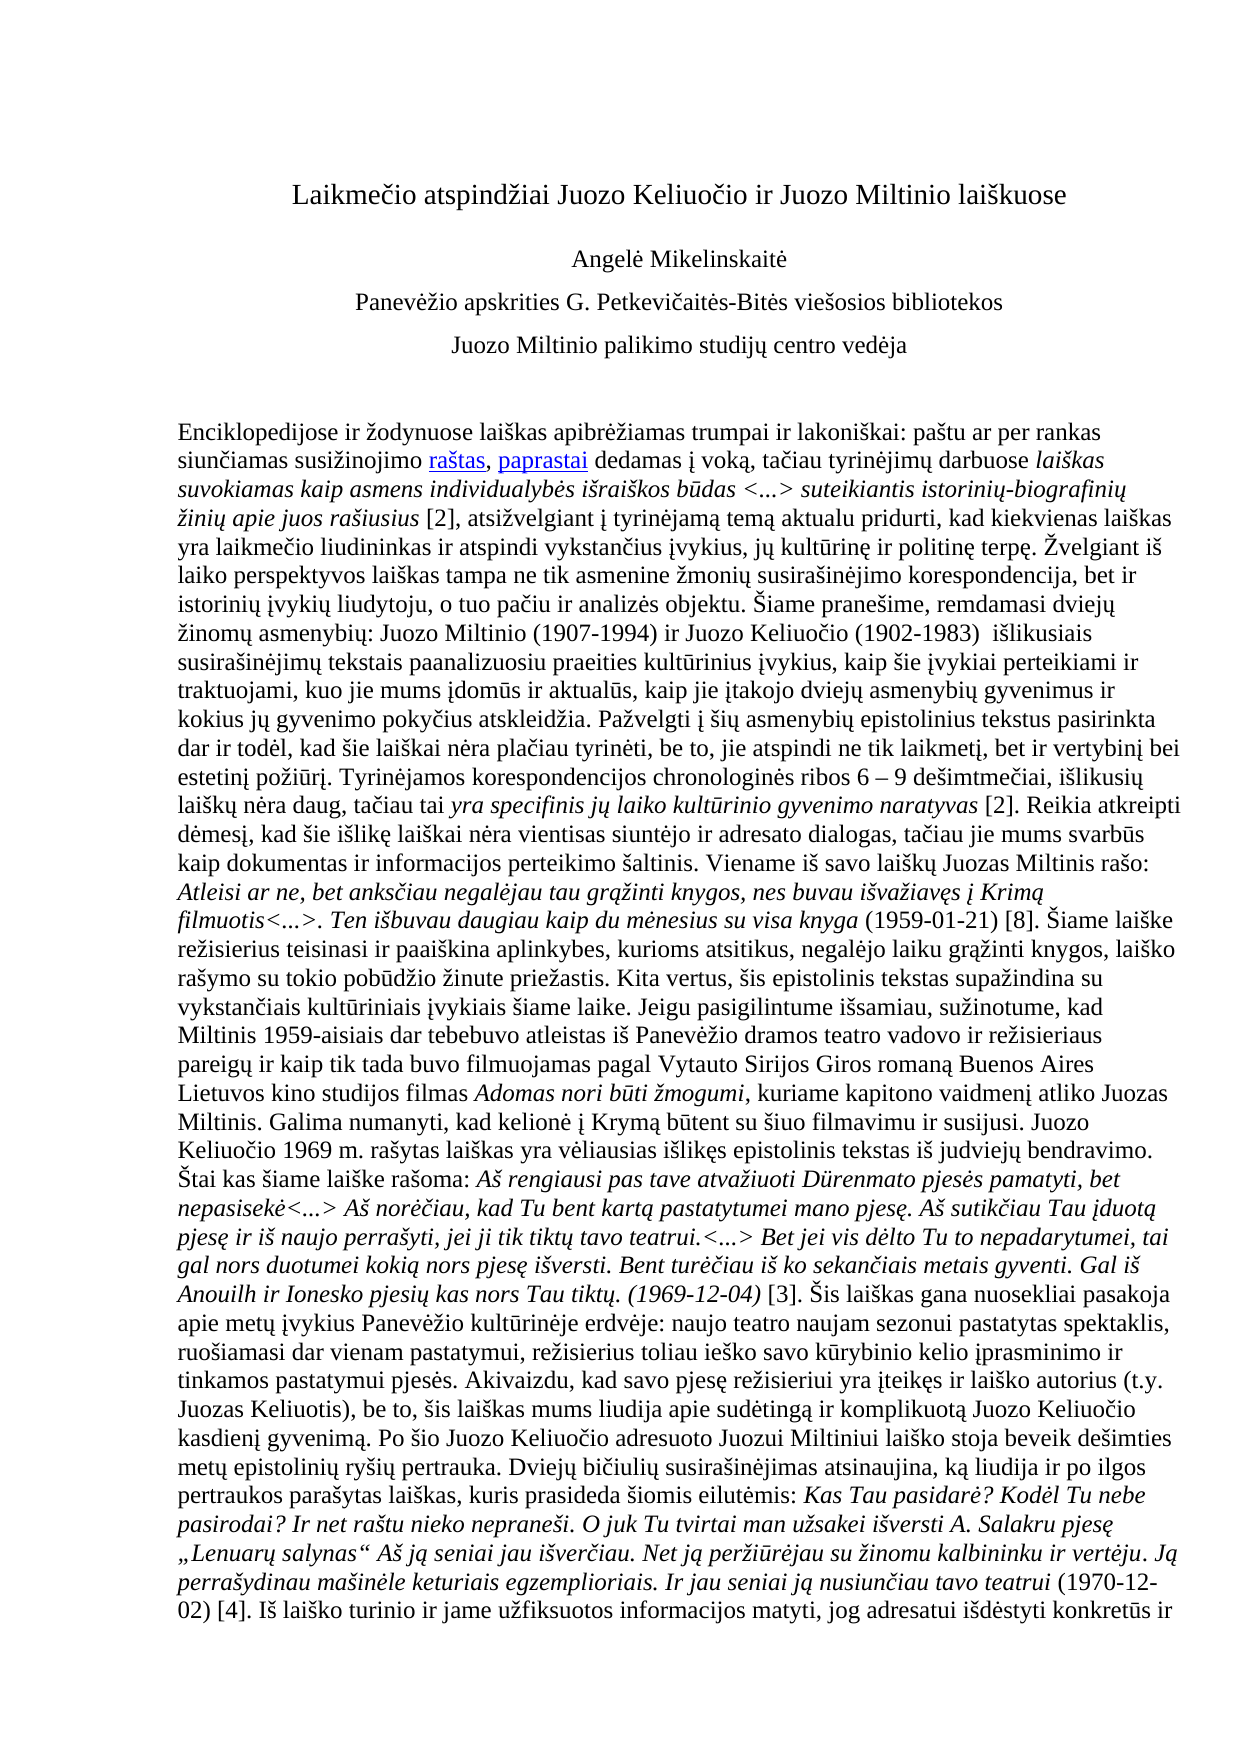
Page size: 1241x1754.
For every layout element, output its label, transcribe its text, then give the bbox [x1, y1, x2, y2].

text Angelė Mikelinskaitė [177, 244, 1181, 273]
text Panevėžio apskrities G. Petkevičaitės-Bitės viešosios bibliotekos [177, 287, 1181, 316]
text Laikmečio atspindžiai Juozo Keliuočio ir Juozo Miltinio laiškuose [177, 177, 1181, 211]
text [177, 417, 1181, 1624]
text Juozo Miltinio palikimo studijų centro vedėja [177, 331, 1181, 359]
